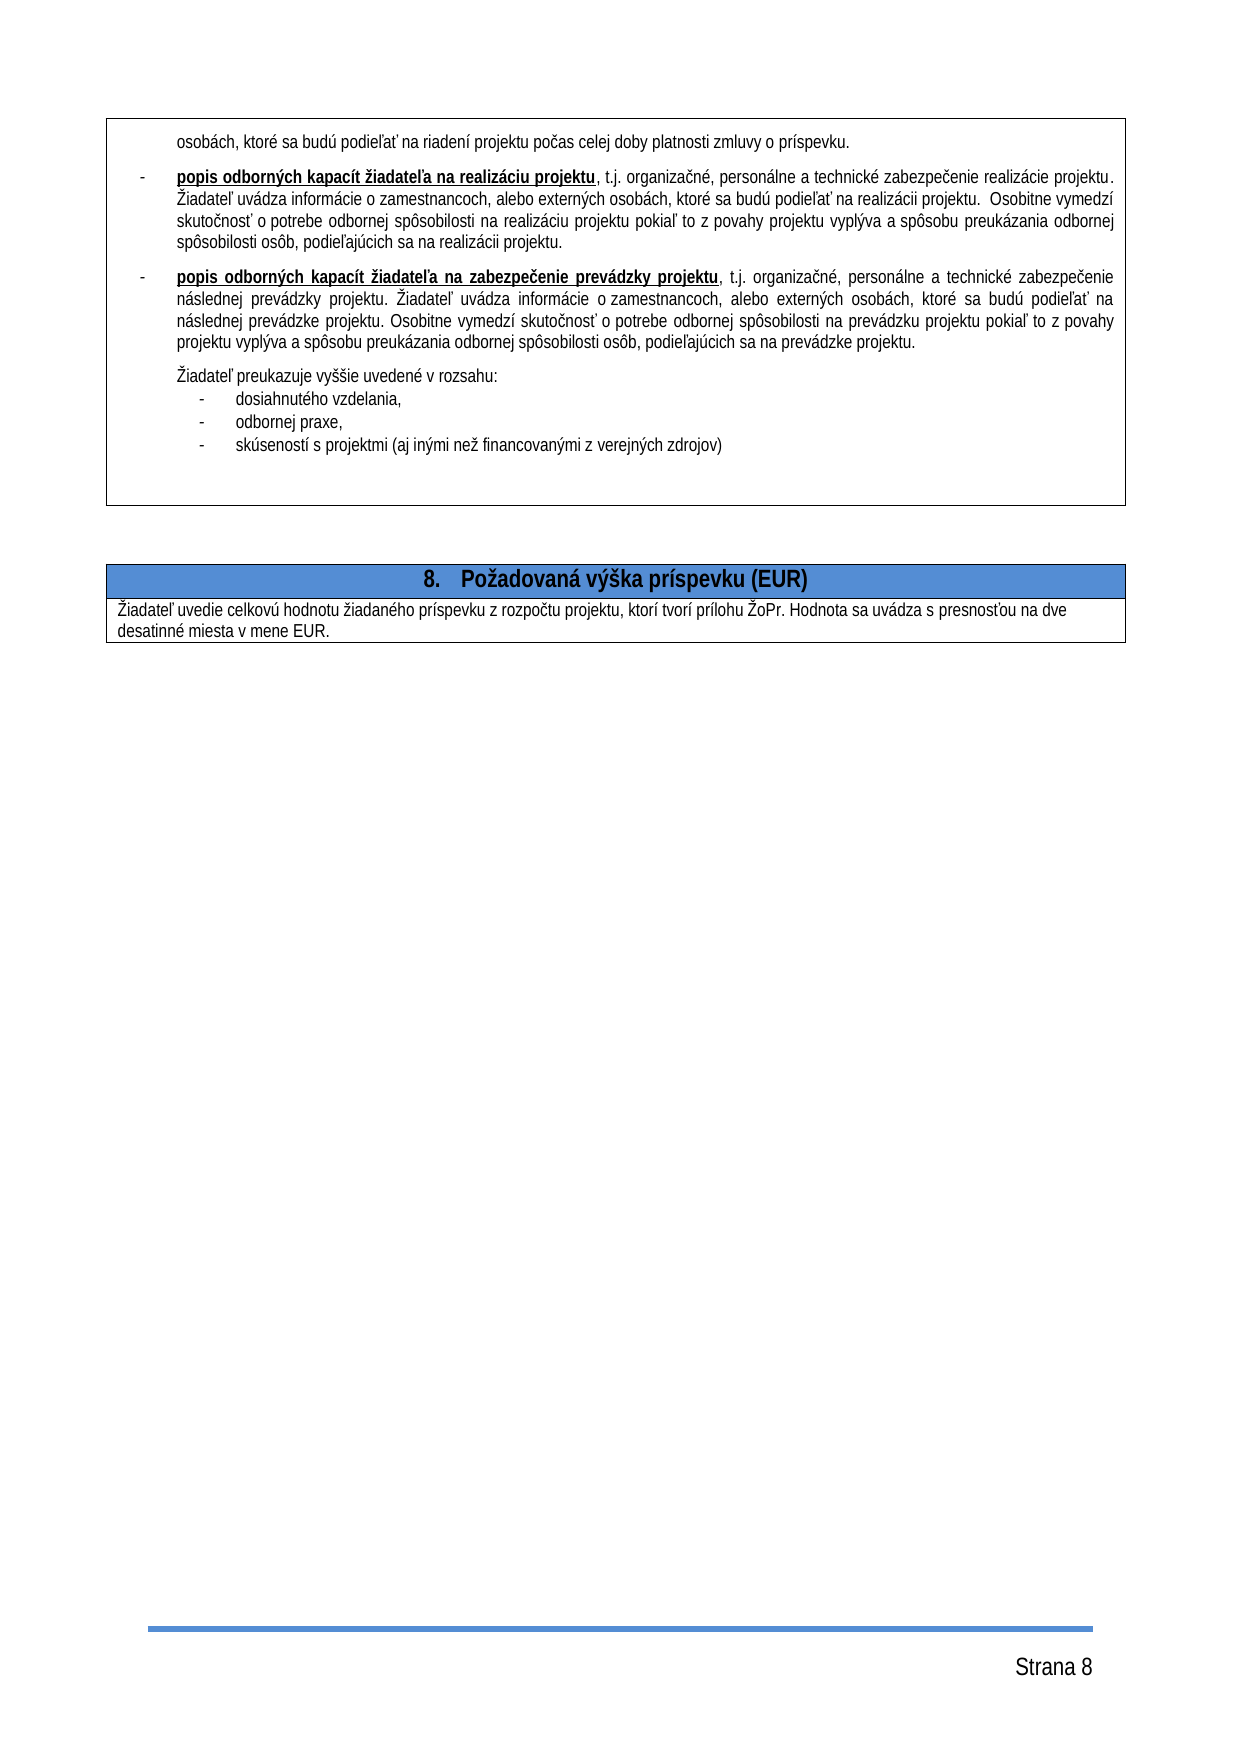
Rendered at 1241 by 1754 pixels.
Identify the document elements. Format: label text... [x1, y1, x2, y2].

table_cell Žiadateľ uvedie celkovú hodnotu žiadaného príspevku z rozpočtu projektu, ktorí tvorí prílohu ŽoPr. Hodnota sa uvádza s presnosťou na dve desatinné miesta v mene EUR. [107, 599, 1125, 642]
table_header Požadovaná výška príspevku (EUR) [107, 565, 1125, 598]
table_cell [107, 119, 1125, 505]
